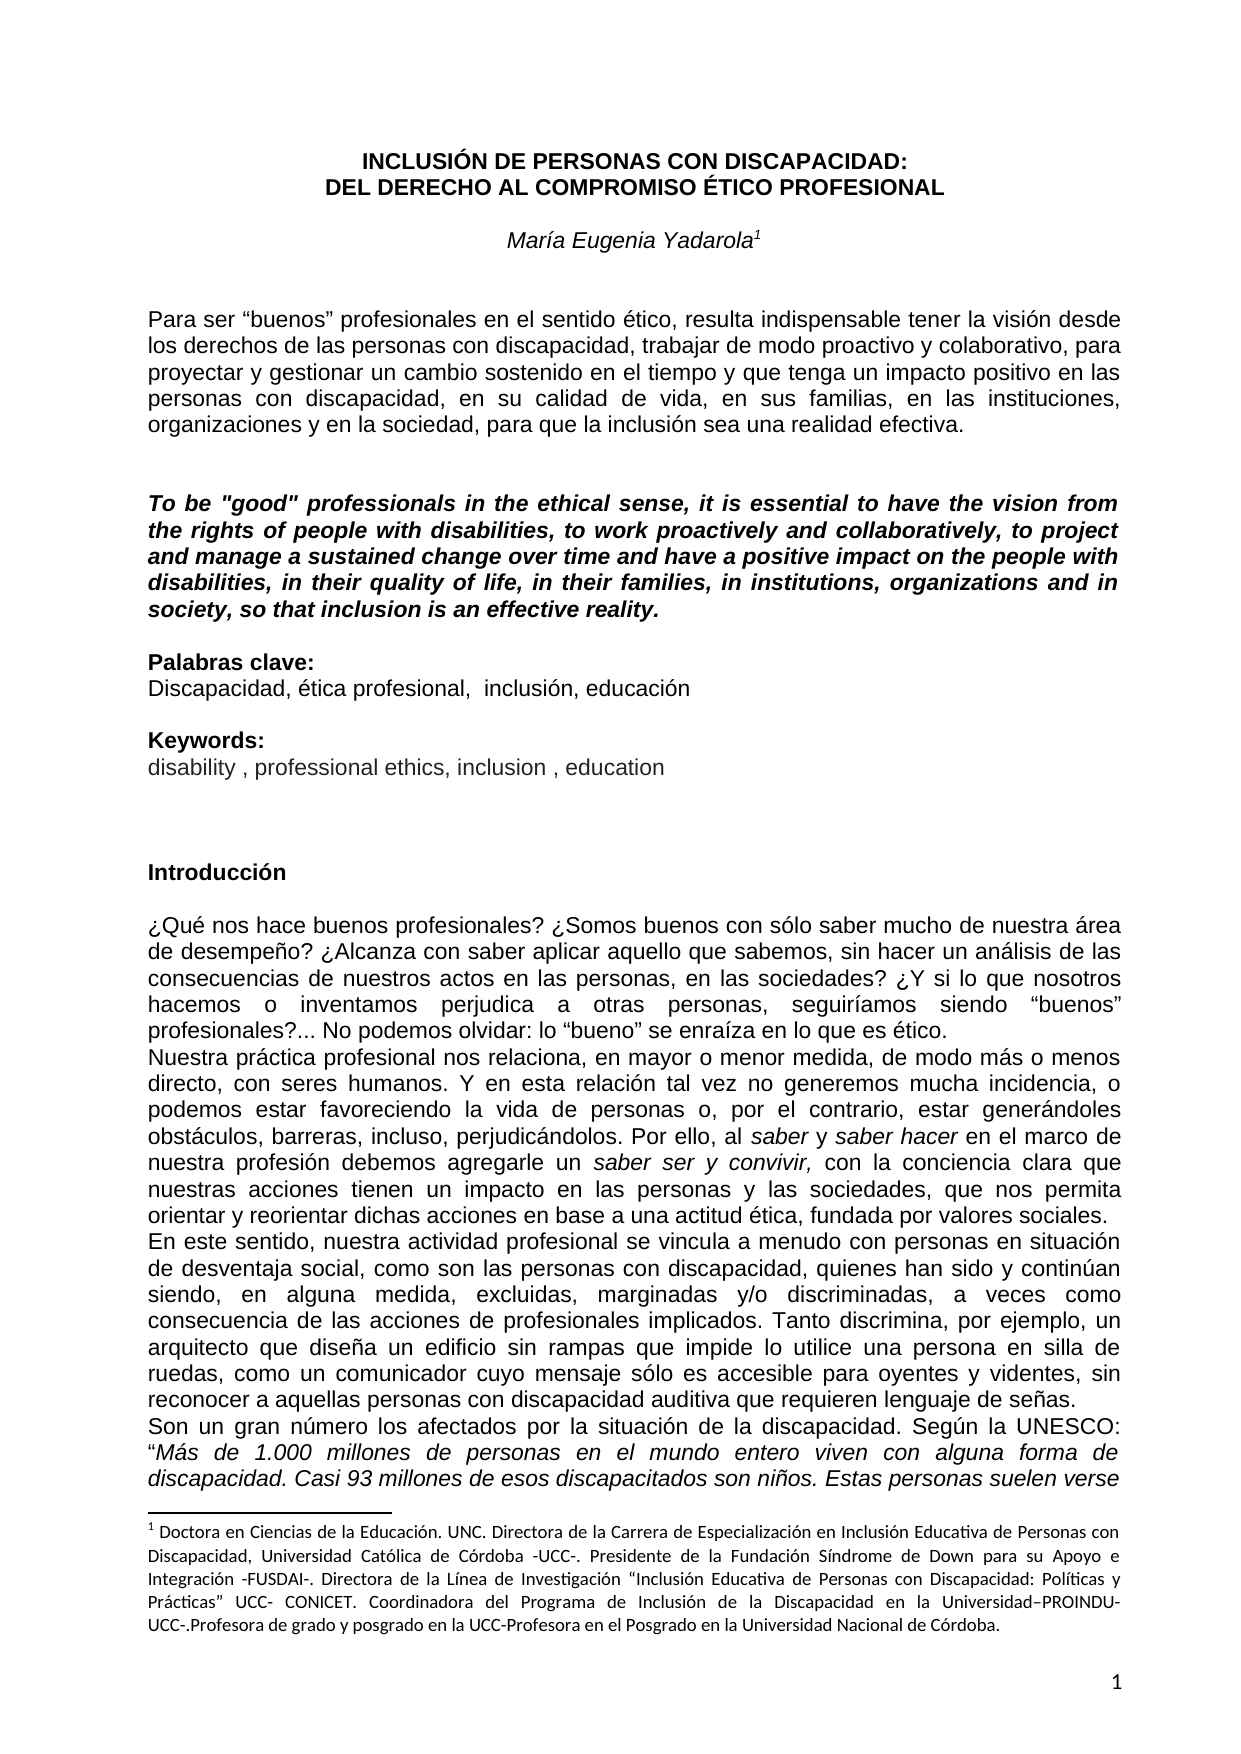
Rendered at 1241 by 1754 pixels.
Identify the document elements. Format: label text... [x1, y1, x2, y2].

text INCLUSIÓN DE PERSONAS CON DISCAPACIDAD: [148, 148, 1122, 174]
text En este sentido, nuestra actividad profesional se vincula a menudo con personas en situación de desventaja social, como son las personas con discapacidad, quienes han sido y continúan siendo, en alguna medida, excluidas, marginadas y/o discriminadas, a veces como consecuencia de las acciones de profesionales implicados. Tanto discrimina, por ejemplo, un arquitecto que diseña un edificio sin rampas que impide lo utilice una persona en silla de ruedas, como un comunicador cuyo mensaje sólo es accesible para oyentes y videntes, sin reconocer a aquellas personas con discapacidad auditiva que requieren lenguaje de señas. [148, 1228, 1122, 1413]
text DEL DERECHO AL COMPROMISO ÉTICO PROFESIONAL [148, 174, 1122, 200]
text To be "good" professionals in the ethical sense, it is essential to have the vision from the rights of people with disabilities, to work proactively and collaboratively, to project and manage a sustained change over time and have a positive impact on the people with disabilities, in their quality of life, in their families, in institutions, organizations and in society, so that inclusion is an effective reality. [148, 490, 1122, 622]
text Discapacidad, ética profesional, inclusión, educación [148, 675, 1122, 701]
text ¿Qué nos hace buenos profesionales? ¿Somos buenos con sólo saber mucho de nuestra área de desempeño? ¿Alcanza con saber aplicar aquello que sabemos, sin hacer un análisis de las consecuencias de nuestros actos en las personas, en las sociedades? ¿Y si lo que nosotros hacemos o inventamos perjudica a otras personas, seguiríamos siendo “buenos” profesionales?... No podemos olvidar: lo “bueno” se enraíza en lo que es ético. [148, 912, 1122, 1044]
text Palabras clave: [148, 648, 1122, 675]
text Nuestra práctica profesional nos relaciona, en mayor o menor medida, de modo más o menos directo, con seres humanos. Y en esta relación tal vez no generemos mucha incidencia, o podemos estar favoreciendo la vida de personas o, por el contrario, estar generándoles obstáculos, barreras, incluso, perjudicándolos. Por ello, al saber y saber hacer en el marco de nuestra profesión debemos agregarle un saber ser y convivir, con la conciencia clara que nuestras acciones tienen un impacto en las personas y las sociedades, que nos permita orientar y reorientar dichas acciones en base a una actitud ética, fundada por valores sociales. [148, 1044, 1122, 1228]
text María Eugenia Yadarola [148, 227, 1122, 253]
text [148, 1413, 1122, 1492]
text Keywords: [148, 727, 1122, 754]
text Para ser “buenos” profesionales en el sentido ético, resulta indispensable tener la visión desde los derechos de las personas con discapacidad, trabajar de modo proactivo y colaborativo, para proyectar y gestionar un cambio sostenido en el tiempo y que tenga un impacto positivo en las personas con discapacidad, en su calidad de vida, en sus familias, en las instituciones, organizaciones y en la sociedad, para que la inclusión sea una realidad efectiva. [148, 306, 1122, 438]
text Introducción [148, 859, 1122, 886]
text disability , professional ethics, inclusion , education [148, 754, 1122, 780]
